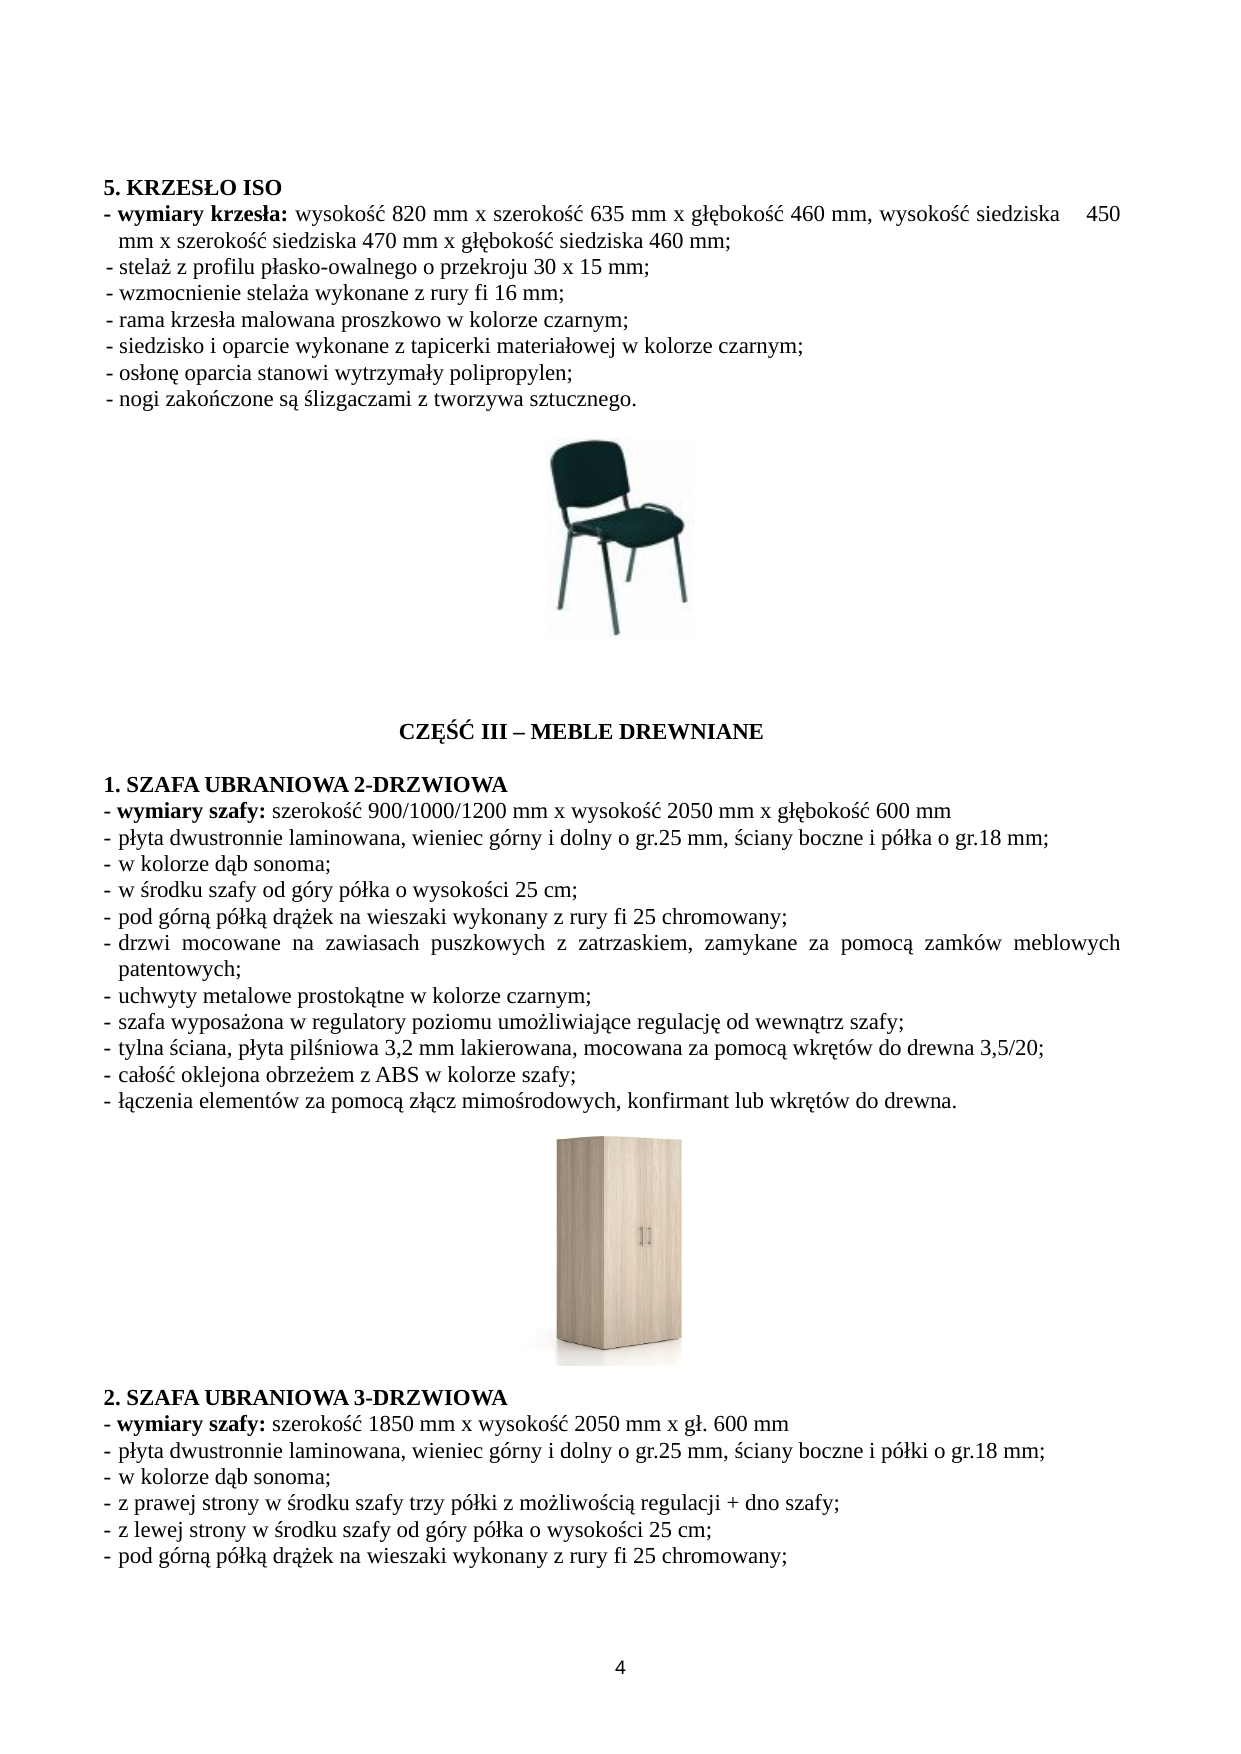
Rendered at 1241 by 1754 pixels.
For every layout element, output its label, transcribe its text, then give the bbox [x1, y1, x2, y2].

list pod górną półką drążek na wieszaki wykonany z rury fi 25 chromowany; [103, 903, 1122, 929]
list płyta dwustronnie laminowana, wieniec górny i dolny o gr.25 mm, ściany boczne i półki o gr.18 mm; [103, 1437, 1122, 1463]
text CZĘŚĆ III – MEBLE DREWNIANE [369, 718, 1122, 744]
list całość oklejona obrzeżem z ABS w kolorze szafy; [103, 1061, 1122, 1087]
list uchwyty metalowe prostokątne w kolorze czarnym; [103, 982, 1122, 1008]
text - wymiary szafy: szerokość 1850 mm x wysokość 2050 mm x gł. 600 mm [103, 1410, 1122, 1437]
list drzwi mocowane na zawiasach puszkowych z zatrzaskiem, zamykane za pomocą zamków meblowych patentowych; [103, 929, 1122, 982]
list w kolorze dąb sonoma; [103, 850, 1122, 876]
list w środku szafy od góry półka o wysokości 25 cm; [103, 876, 1122, 903]
list łączenia elementów za pomocą złącz mimośrodowych, konfirmant lub wkrętów do drewna. [103, 1087, 1122, 1113]
list z prawej strony w środku szafy trzy półki z możliwością regulacji + dno szafy; [103, 1489, 1122, 1516]
text 1. SZAFA UBRANIOWA 2-DRZWIOWA [103, 771, 1122, 797]
text 2. SZAFA UBRANIOWA 3-DRZWIOWA [103, 1384, 1122, 1410]
text - wymiary szafy: szerokość 900/1000/1200 mm x wysokość 2050 mm x głębokość 600 mm [103, 797, 1122, 824]
picture [546, 437, 694, 640]
text - wymiary krzesła: wysokość 820 mm x szerokość 635 mm x głębokość 460 mm, wysokość siedziska 450 mm x szerokość siedziska 470 mm x głębokość siedziska 460 mm; [103, 200, 1122, 253]
list szafa wyposażona w regulatory poziomu umożliwiające regulację od wewnątrz szafy; [103, 1008, 1122, 1034]
text - osłonę oparcia stanowi wytrzymały polipropylen; [88, 358, 1122, 385]
text - rama krzesła malowana proszkowo w kolorze czarnym; [88, 306, 1122, 332]
list tylna ściana, płyta pilśniowa 3,2 mm lakierowana, mocowana za pomocą wkrętów do drewna 3,5/20; [103, 1034, 1122, 1061]
list w kolorze dąb sonoma; [103, 1463, 1122, 1489]
list płyta dwustronnie laminowana, wieniec górny i dolny o gr.25 mm, ściany boczne i półka o gr.18 mm; [103, 824, 1122, 850]
list pod górną półką drążek na wieszaki wykonany z rury fi 25 chromowany; [103, 1542, 1122, 1568]
text - wzmocnienie stelaża wykonane z rury fi 16 mm; [88, 279, 1122, 306]
list z lewej strony w środku szafy od góry półka o wysokości 25 cm; [103, 1516, 1122, 1542]
text - siedzisko i oparcie wykonane z tapicerki materiałowej w kolorze czarnym; [88, 332, 1122, 358]
text - nogi zakończone są ślizgaczami z tworzywa sztucznego. [88, 385, 1122, 411]
text 5. KRZESŁO ISO [103, 174, 1122, 200]
text - stelaż z profilu płasko-owalnego o przekroju 30 x 15 mm; [88, 253, 1122, 279]
picture [474, 1113, 766, 1366]
